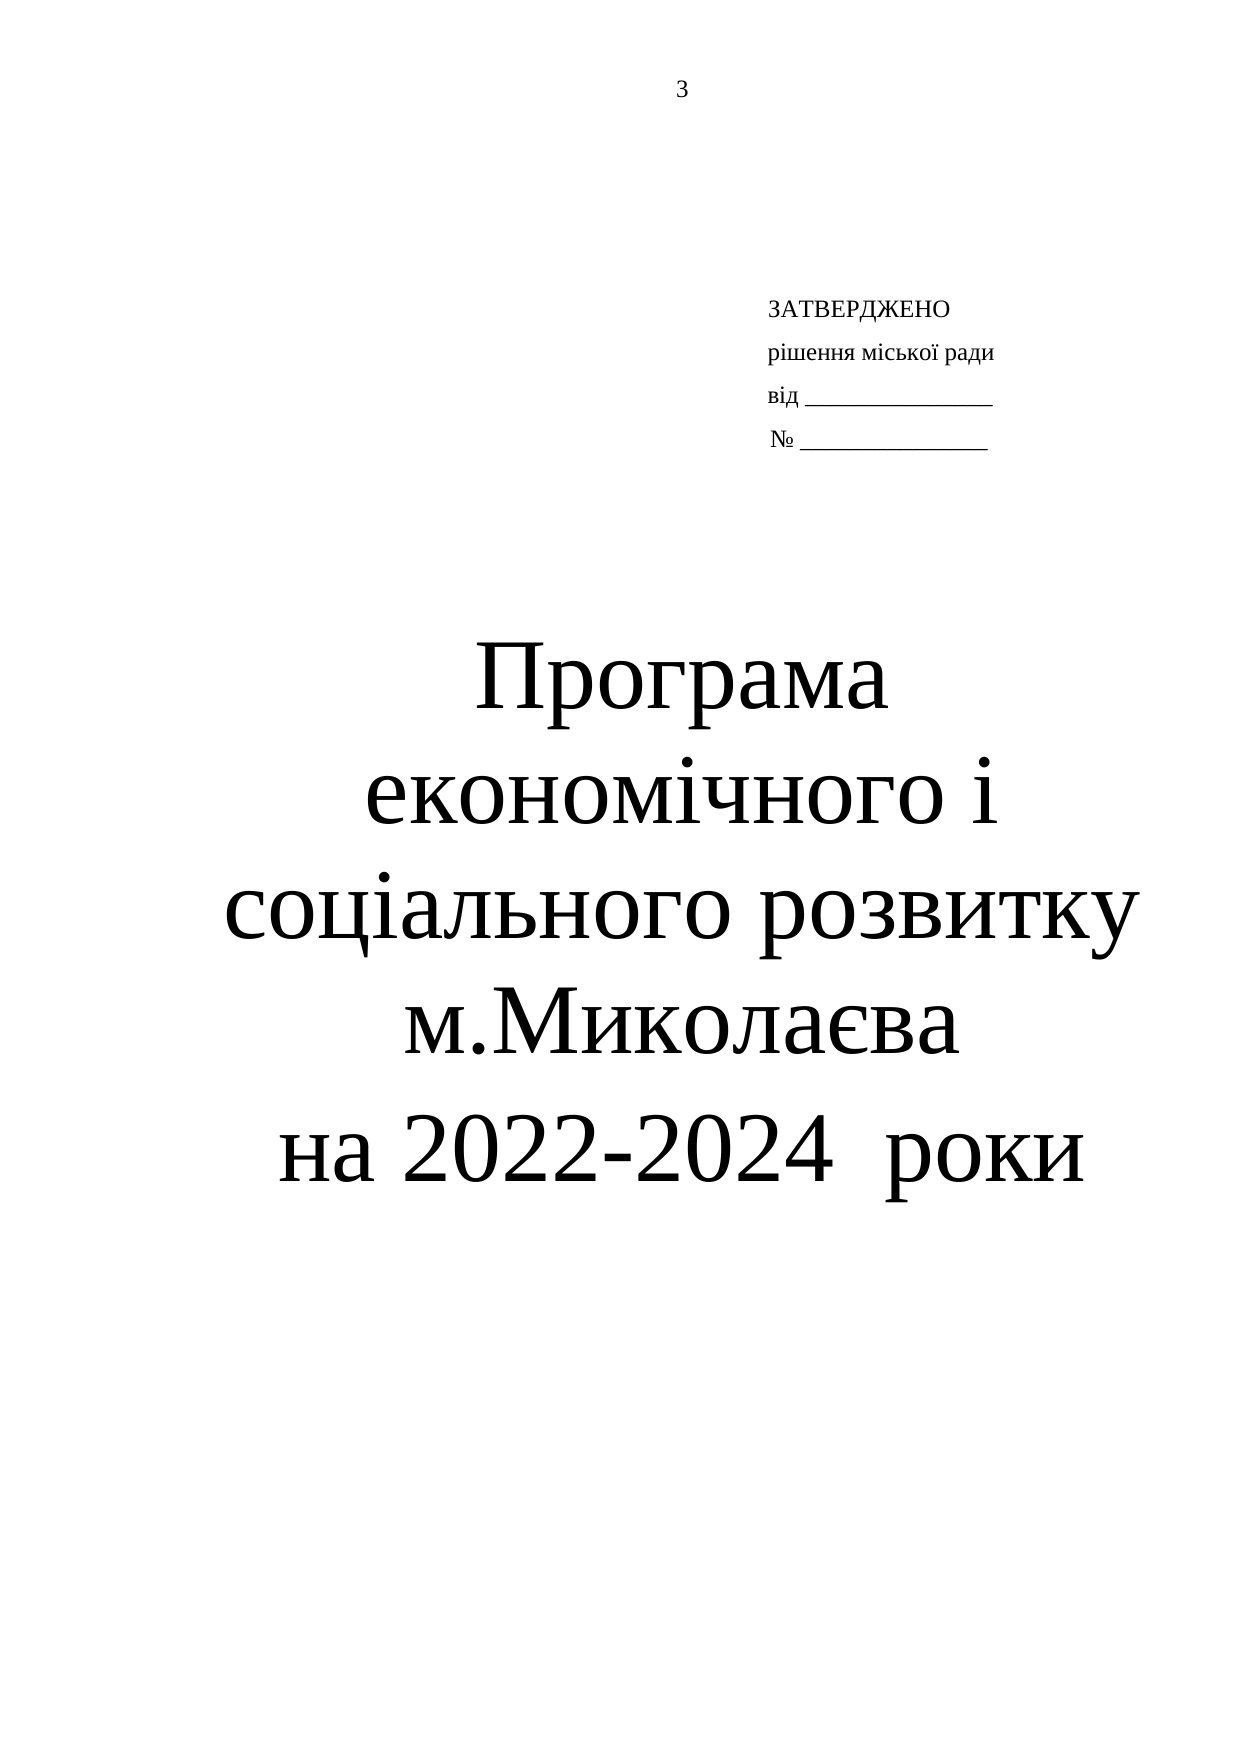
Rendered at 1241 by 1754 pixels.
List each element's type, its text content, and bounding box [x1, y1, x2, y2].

text рішення міської ради [693, 337, 1187, 366]
text від _______________ [693, 381, 1187, 409]
text економічного і соціального розвитку м.Миколаєва [177, 730, 1187, 1075]
text Програма [177, 615, 1187, 730]
text на 2022-2024 роки [177, 1088, 1187, 1203]
text № _______________ [546, 424, 1187, 452]
text ЗАТВЕРДЖЕНО [398, 294, 1187, 323]
